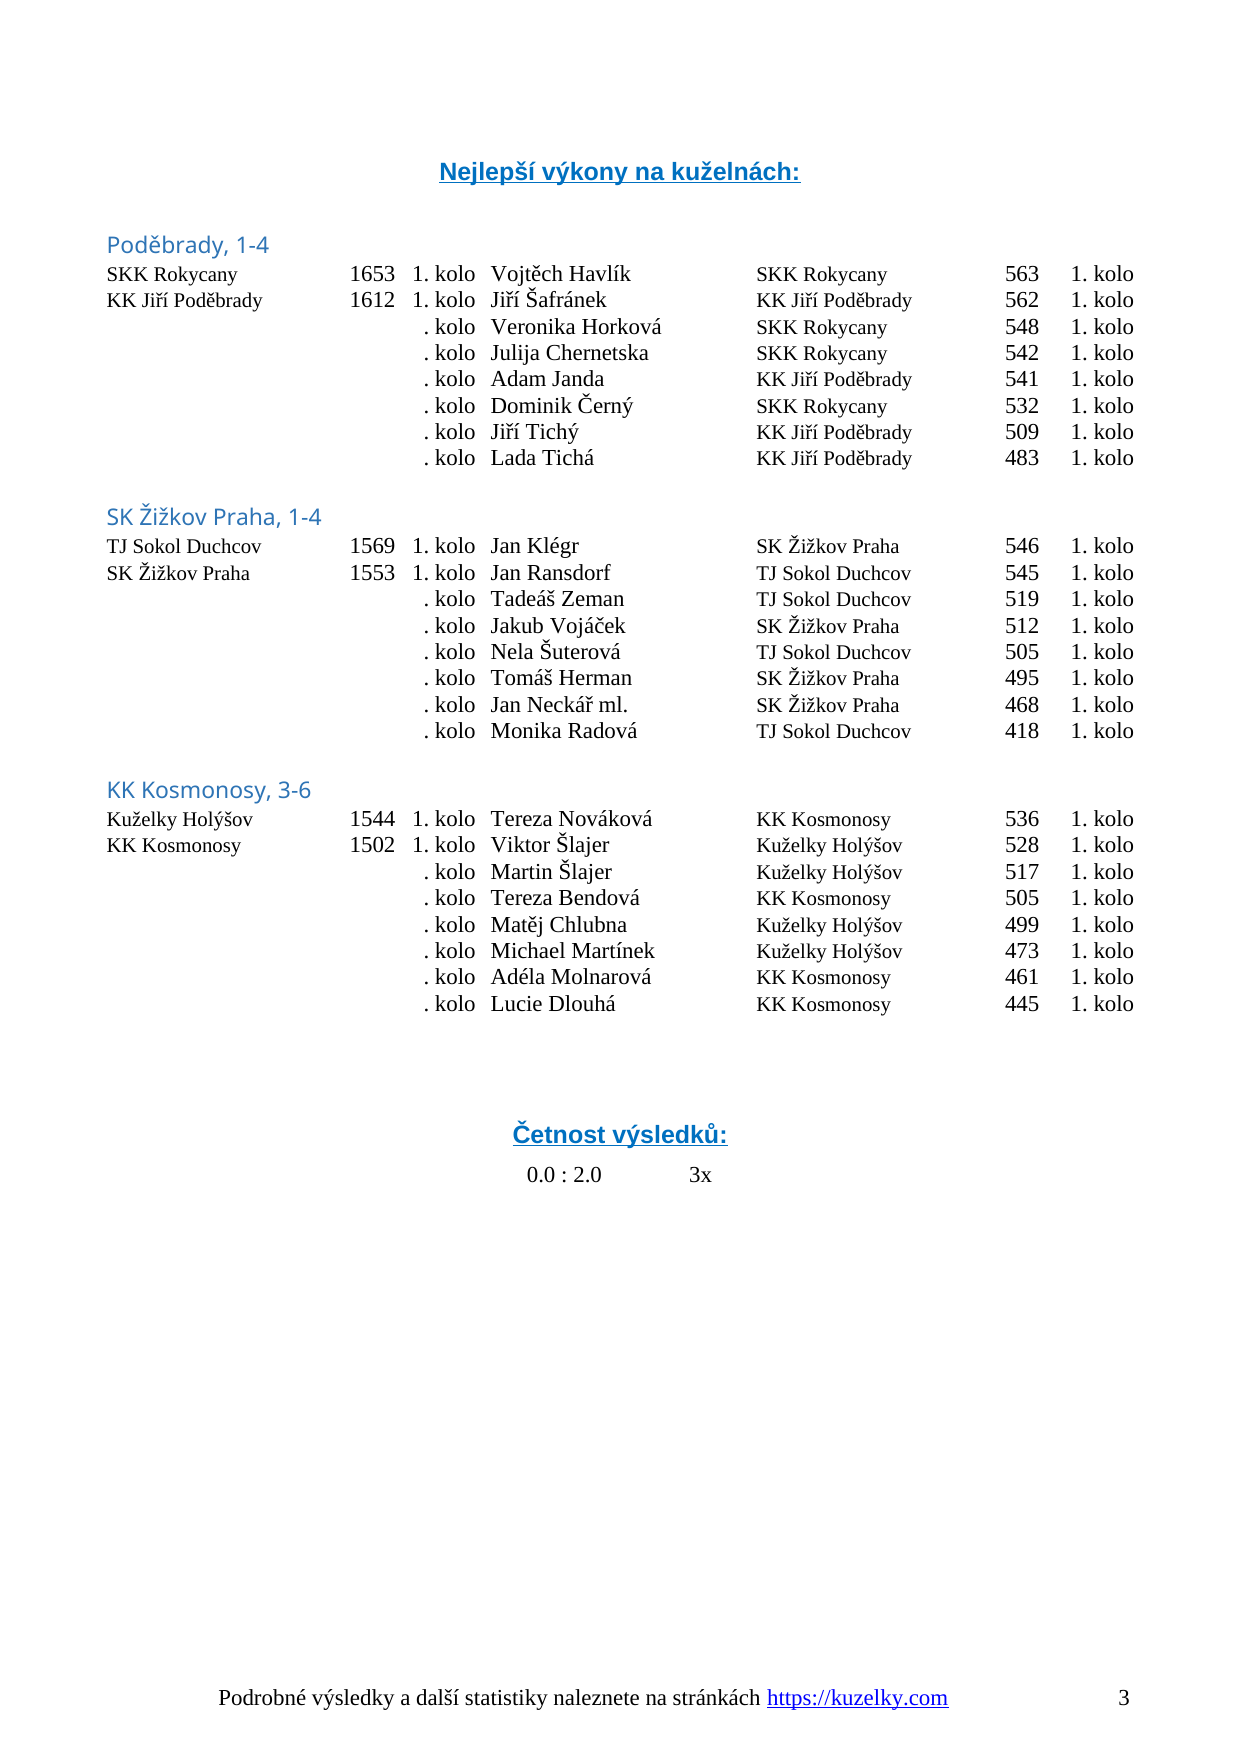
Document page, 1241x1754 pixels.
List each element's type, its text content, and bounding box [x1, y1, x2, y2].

text . kolo Tereza Bendová KK Kosmonosy 505 1. kolo [106, 884, 1134, 911]
text SK Žižkov Praha 1553 1. kolo Jan Ransdorf TJ Sokol Duchcov 545 1. kolo [106, 559, 1134, 585]
text . kolo Adéla Molnarová KK Kosmonosy 461 1. kolo [106, 963, 1134, 990]
text . kolo Jakub Vojáček SK Žižkov Praha 512 1. kolo [106, 612, 1134, 638]
text KK Kosmonosy 1502 1. kolo Viktor Šlajer Kuželky Holýšov 528 1. kolo [106, 832, 1134, 858]
text KK Jiří Poděbrady 1612 1. kolo Jiří Šafránek KK Jiří Poděbrady 562 1. kolo [106, 286, 1134, 313]
text TJ Sokol Duchcov 1569 1. kolo Jan Klégr SK Žižkov Praha 546 1. kolo [106, 533, 1134, 559]
text . kolo Lada Tichá KK Jiří Poděbrady 483 1. kolo [106, 444, 1134, 471]
text Kuželky Holýšov 1544 1. kolo Tereza Nováková KK Kosmonosy 536 1. kolo [106, 805, 1134, 832]
text . kolo Matěj Chlubna Kuželky Holýšov 499 1. kolo [106, 911, 1134, 937]
subtitle SK Žižkov Praha, 1-4 [106, 501, 1134, 533]
text Četnost výsledků: [94, 1120, 1145, 1149]
subtitle KK Kosmonosy, 3-6 [106, 774, 1134, 805]
subtitle Poděbrady, 1-4 [106, 229, 1134, 260]
text . kolo Monika Radová TJ Sokol Duchcov 418 1. kolo [106, 717, 1134, 743]
text . kolo Jan Neckář ml. SK Žižkov Praha 468 1. kolo [106, 691, 1134, 717]
text SKK Rokycany 1653 1. kolo Vojtěch Havlík SKK Rokycany 563 1. kolo [106, 260, 1134, 286]
text . kolo Jiří Tichý KK Jiří Poděbrady 509 1. kolo [106, 418, 1134, 444]
text Nejlepší výkony na kuželnách: [94, 157, 1145, 186]
text . kolo Michael Martínek Kuželky Holýšov 473 1. kolo [106, 937, 1134, 963]
text . kolo Tomáš Herman SK Žižkov Praha 495 1. kolo [106, 664, 1134, 691]
text . kolo Veronika Horková SKK Rokycany 548 1. kolo [106, 313, 1134, 339]
text . kolo Martin Šlajer Kuželky Holýšov 517 1. kolo [106, 858, 1134, 884]
text . kolo Julija Chernetska SKK Rokycany 542 1. kolo [106, 339, 1134, 365]
text . kolo Dominik Černý SKK Rokycany 532 1. kolo [106, 392, 1134, 418]
text . kolo Lucie Dlouhá KK Kosmonosy 445 1. kolo [106, 990, 1134, 1016]
text . kolo Nela Šuterová TJ Sokol Duchcov 505 1. kolo [106, 638, 1134, 664]
text . kolo Adam Janda KK Jiří Poděbrady 541 1. kolo [106, 365, 1134, 392]
text 0.0 : 2.0 3x [106, 1161, 1134, 1188]
text . kolo Tadeáš Zeman TJ Sokol Duchcov 519 1. kolo [106, 585, 1134, 612]
